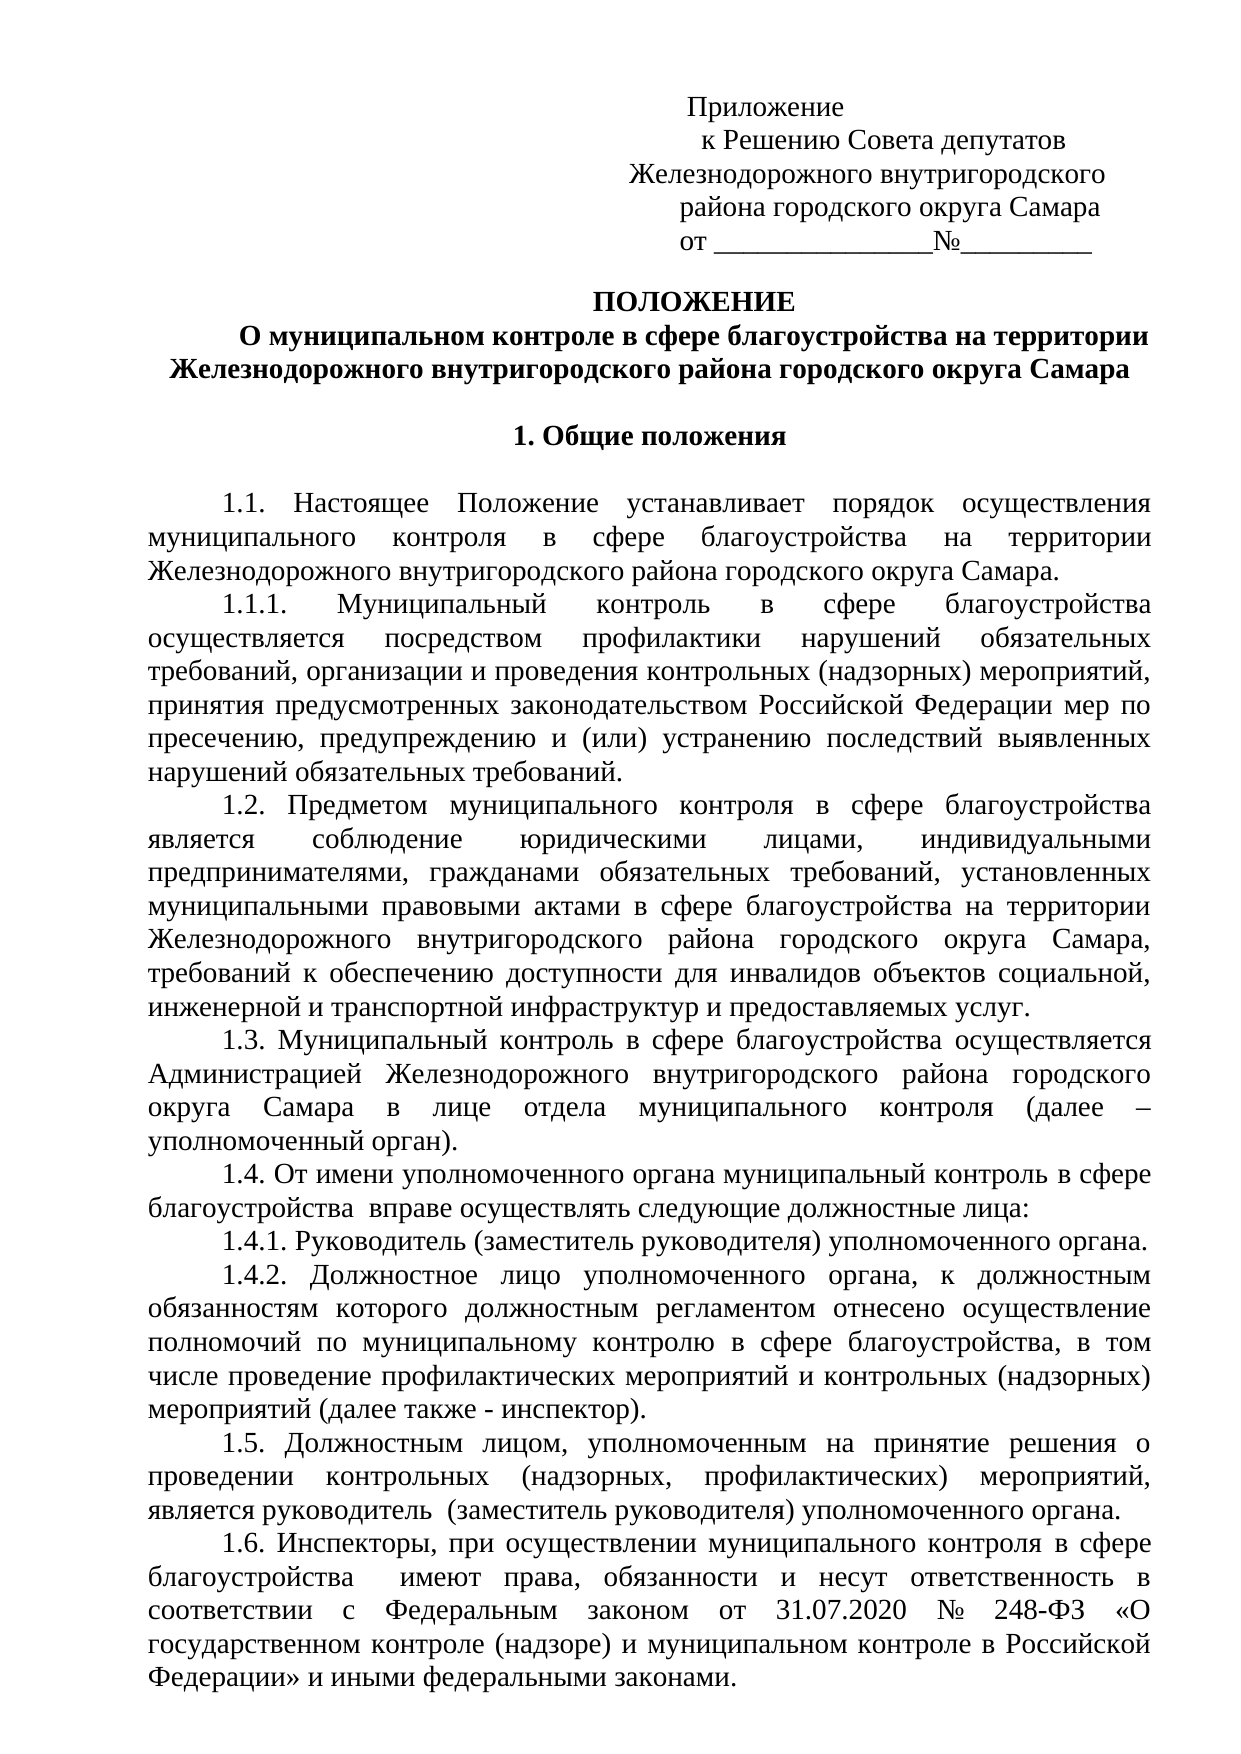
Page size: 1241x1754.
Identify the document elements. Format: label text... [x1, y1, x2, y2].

text 1.6. Инспекторы, при осуществлении муниципального контроля в сфере благоустройства имеют права, обязанности и несут ответственность в соответствии с Федеральным законом от 31.07.2020 № 248-ФЗ «О государственном контроле (надзоре) и муниципальном контроле в Российской Федерации» и иными федеральными законами. [148, 1525, 1152, 1693]
text 1.4.2. Должностное лицо уполномоченного органа, к должностным обязанностям которого должностным регламентом отнесено осуществление полномочий по муниципальному контролю в сфере благоустройства, в том числе проведение профилактических мероприятий и контрольных (надзорных) мероприятий (далее также - инспектор). [148, 1257, 1152, 1425]
text Железнодорожного внутригородского [148, 156, 1152, 189]
text к Решению Совета депутатов [679, 122, 1152, 156]
text Приложение [679, 89, 1152, 122]
text 1.1.1. Муниципальный контроль в сфере благоустройства осуществляется посредством профилактики нарушений обязательных требований, организации и проведения контрольных (надзорных) мероприятий, принятия предусмотренных законодательством Российской Федерации мер по пресечению, предупреждению и (или) устранению последствий выявленных нарушений обязательных требований. [148, 586, 1152, 787]
text 1.2. Предметом муниципального контроля в сфере благоустройства является соблюдение юридическими лицами, индивидуальными предпринимателями, гражданами обязательных требований, установленных муниципальными правовыми актами в сфере благоустройства на территории Железнодорожного внутригородского района городского округа Самара, требований к обеспечению доступности для инвалидов объектов социальной, инженерной и транспортной инфраструктур и предоставляемых услуг. [148, 787, 1152, 1022]
text района городского округа Самара [679, 189, 1152, 223]
text О муниципальном контроле в сфере благоустройства на территории Железнодорожного внутригородского района городского округа Самара [148, 318, 1152, 385]
text 1.4. От имени уполномоченного органа муниципальный контроль в сфере благоустройства вправе осуществлять следующие должностные лица: [148, 1156, 1152, 1223]
text 1. Общие положения [148, 418, 1152, 452]
text 1.5. Должностным лицом, уполномоченным на принятие решения о проведении контрольных (надзорных, профилактических) мероприятий, является руководитель (заместитель руководителя) уполномоченного органа. [148, 1425, 1152, 1525]
text от _______________№_________ [679, 223, 1152, 256]
text ПОЛОЖЕНИЕ [148, 284, 1152, 318]
text 1.3. Муниципальный контроль в сфере благоустройства осуществляется Администрацией Железнодорожного внутригородского района городского округа Самара в лице отдела муниципального контроля (далее – уполномоченный орган). [148, 1022, 1152, 1156]
text 1.1. Настоящее Положение устанавливает порядок осуществления муниципального контроля в сфере благоустройства на территории Железнодорожного внутригородского района городского округа Самара. [148, 486, 1152, 586]
text 1.4.1. Руководитель (заместитель руководителя) уполномоченного органа. [148, 1223, 1152, 1257]
